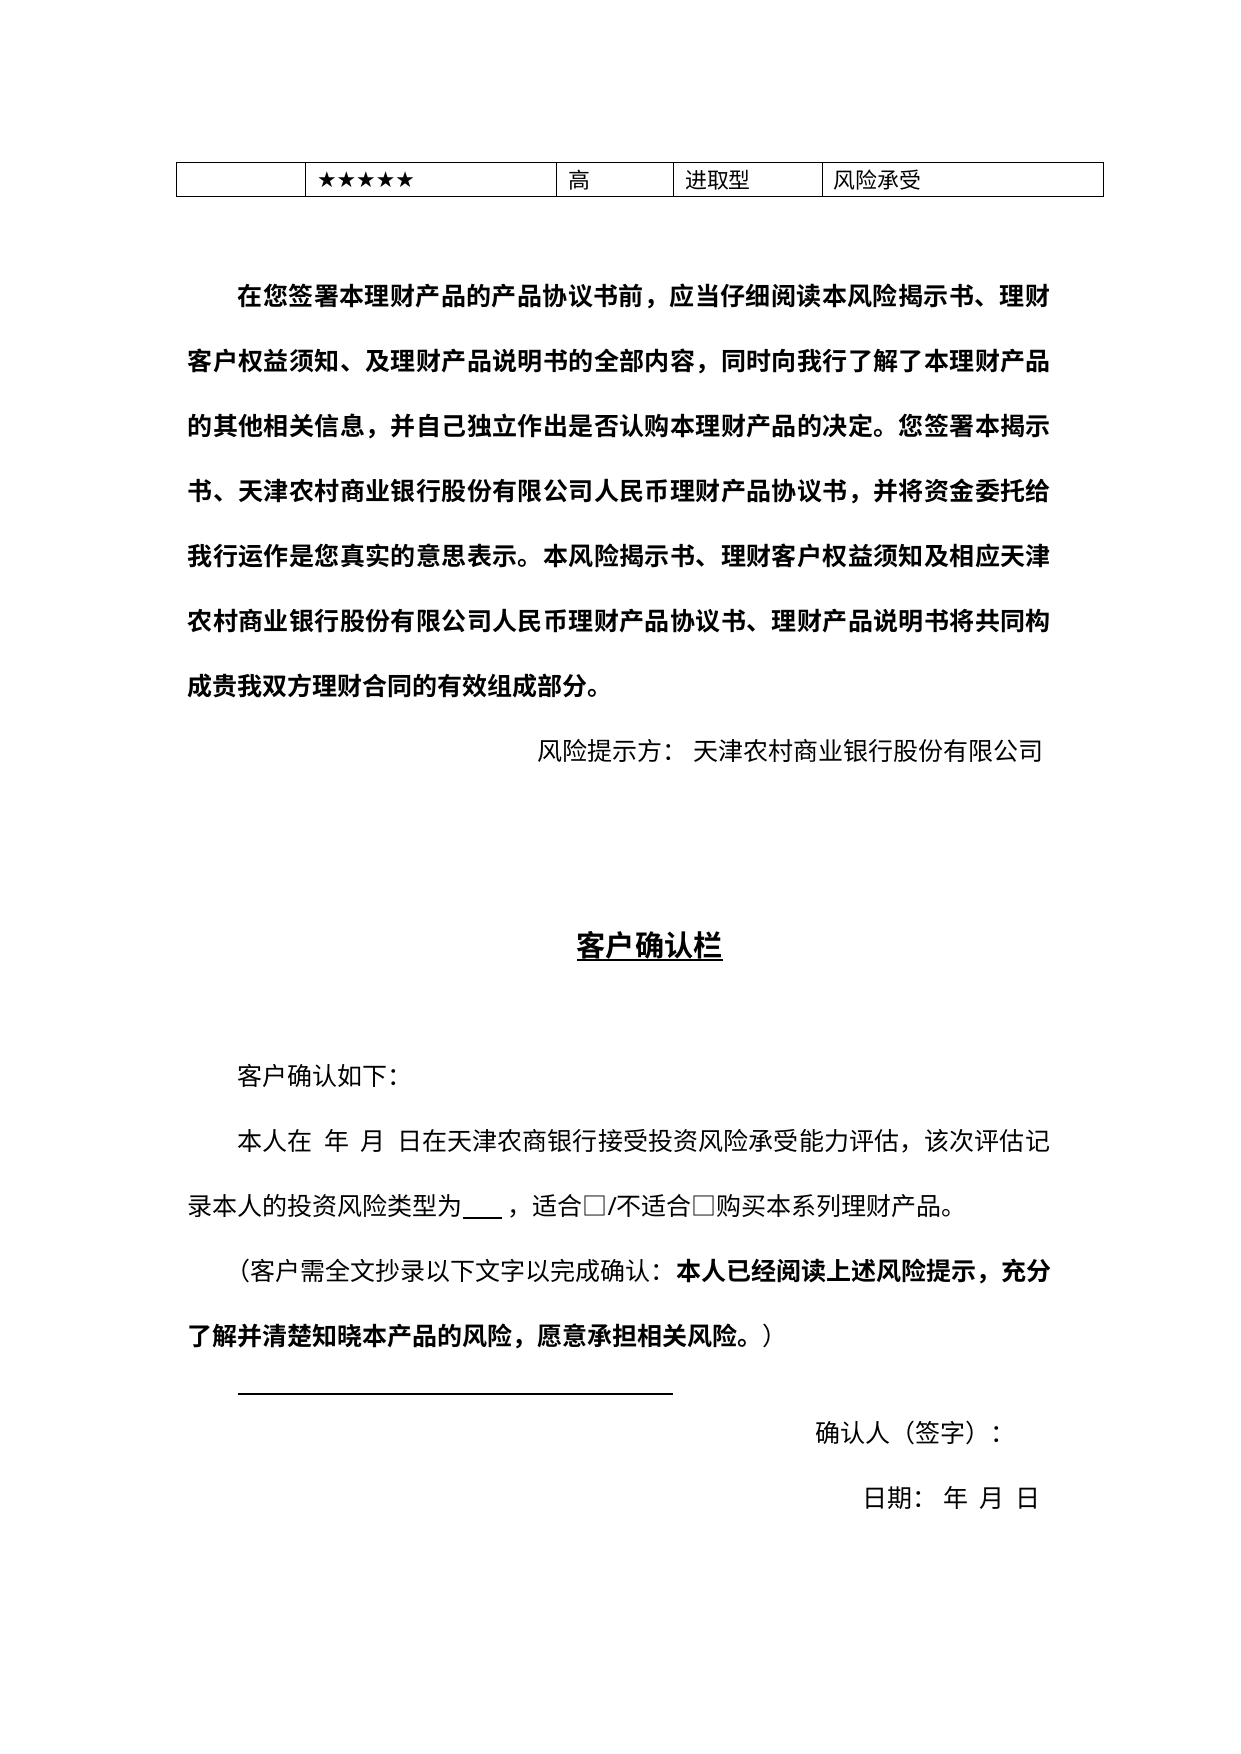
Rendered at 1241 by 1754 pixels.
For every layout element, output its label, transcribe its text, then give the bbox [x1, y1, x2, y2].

text 本人在 年 月 日在天津农商银行接受投资风险承受能力评估，该次评估记录本人的投资风险类型为 ，适合□/不适合□购买本系列理财产品。 [187, 1107, 1053, 1237]
table_cell 进取型 [674, 163, 822, 196]
text 风险提示方： 天津农村商业银行股份有限公司 [187, 717, 1053, 782]
text 确认人（签字）： [187, 1399, 1015, 1464]
text 客户确认栏 [187, 912, 1053, 977]
text 客户确认如下： [187, 1042, 1053, 1107]
text （客户需全文抄录以下文字以完成确认：本人已经阅读上述风险提示，充分了解并清楚知晓本产品的风险，愿意承担相关风险。） [187, 1237, 1053, 1367]
text 在您签署本理财产品的产品协议书前，应当仔细阅读本风险揭示书、理财客户权益须知、及理财产品说明书的全部内容，同时向我行了解了本理财产品的其他相关信息，并自己独立作出是否认购本理财产品的决定。您签署本揭示书、天津农村商业银行股份有限公司人民币理财产品协议书，并将资金委托给我行运作是您真实的意思表示。本风险揭示书、理财客户权益须知及相应天津农村商业银行股份有限公司人民币理财产品协议书、理财产品说明书将共同构成贵我双方理财合同的有效组成部分。 [187, 262, 1053, 717]
table_cell 风险承受 [823, 163, 1103, 196]
table_cell ★★★★★ [306, 163, 556, 196]
table_cell 高 [557, 163, 673, 196]
text 日期： 年 月 日 [187, 1464, 1040, 1529]
